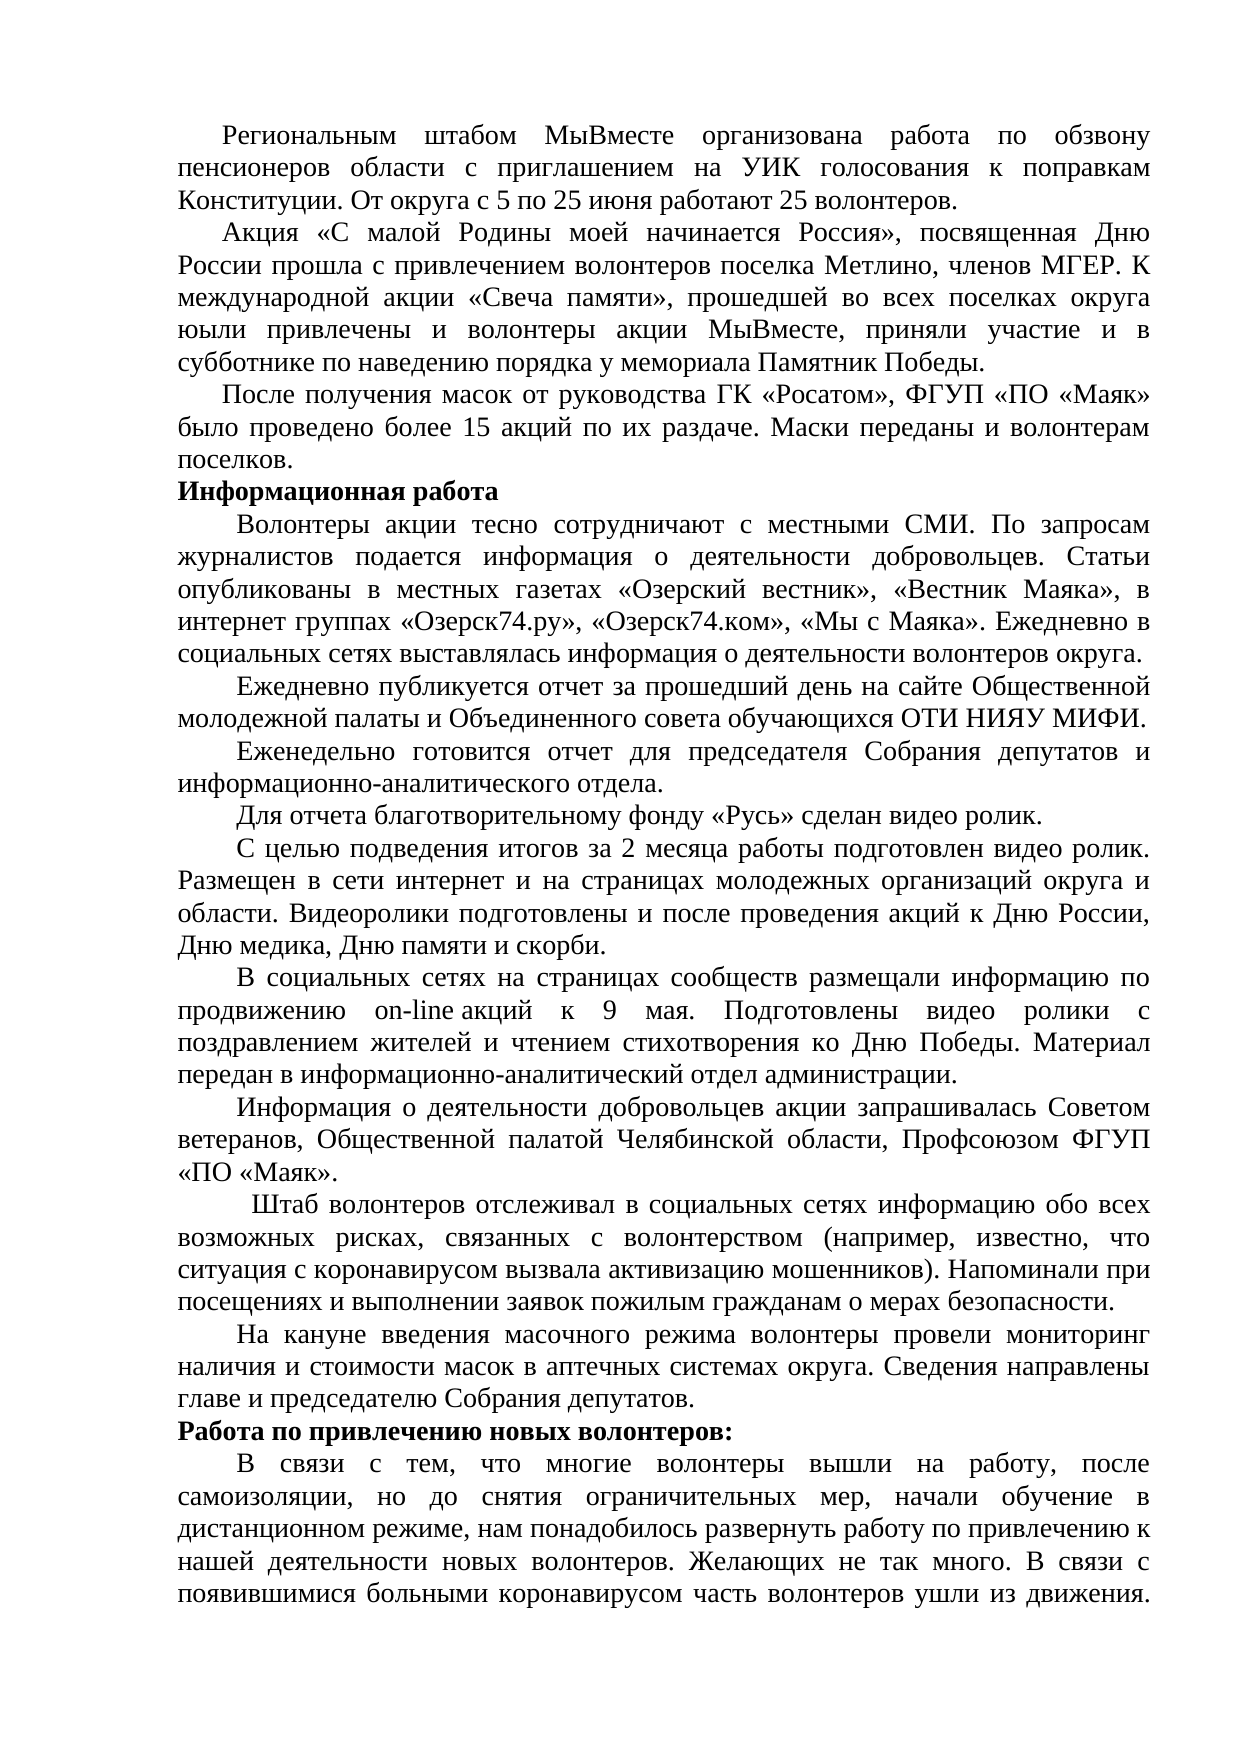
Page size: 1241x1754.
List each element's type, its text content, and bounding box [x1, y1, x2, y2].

text На кануне введения масочного режима волонтеры провели мониторинг наличия и стоимости масок в аптечных системах округа. Сведения направлены главе и председателю Собрания депутатов. [177, 1317, 1152, 1414]
text Ежедневно публикуется отчет за прошедший день на сайте Общественной молодежной палаты и Объединенного совета обучающихся ОТИ НИЯУ МИФИ. [177, 669, 1152, 734]
text С целью подведения итогов за 2 месяца работы подготовлен видео ролик. Размещен в сети интернет и на страницах молодежных организаций округа и области. Видеоролики подготовлены и после проведения акций к Дню России, Дню медика, Дню памяти и скорби. [177, 831, 1152, 960]
text Еженедельно готовится отчет для председателя Собрания депутатов и информационно-аналитического отдела. [177, 734, 1152, 798]
text Акция «С малой Родины моей начинается Россия», посвященная Дню России прошла с привлечением волонтеров поселка Метлино, членов МГЕР. К международной акции «Свеча памяти», прошедшей во всех поселках округа юыли привлечены и волонтеры акции МыВместе, приняли участие и в субботнике по наведению порядка у мемориала Памятник Победы. [177, 215, 1152, 377]
text Работа по привлечению новых волонтеров: [177, 1414, 1152, 1446]
text После получения масок от руководства ГК «Росатом», ФГУП «ПО «Маяк» было проведено более 15 акций по их раздаче. Маски переданы и волонтерам поселков. [177, 377, 1152, 474]
text Штаб волонтеров отслеживал в социальных сетях информацию обо всех возможных рисках, связанных с волонтерством (например, известно, что ситуация с коронавирусом вызвала активизацию мошенников). Напоминали при посещениях и выполнении заявок пожилым гражданам о мерах безопасности. [177, 1187, 1152, 1317]
text Информационная работа [177, 474, 1152, 507]
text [177, 1446, 1152, 1608]
text Волонтеры акции тесно сотрудничают с местными СМИ. По запросам журналистов подается информация о деятельности добровольцев. Статьи опубликованы в местных газетах «Озерский вестник», «Вестник Маяка», в интернет группах «Озерск74.ру», «Озерск74.ком», «Мы с Маяка». Ежедневно в социальных сетях выставлялась информация о деятельности волонтеров округа. [177, 507, 1152, 669]
text Информация о деятельности добровольцев акции запрашивалась Советом ветеранов, Общественной палатой Челябинской области, Профсоюзом ФГУП «ПО «Маяк». [177, 1090, 1152, 1187]
text Региональным штабом МыВместе организована работа по обзвону пенсионеров области с приглашением на УИК голосования к поправкам Конституции. От округа с 5 по 25 июня работают 25 волонтеров. [177, 118, 1152, 215]
text В социальных сетях на страницах сообществ размещали информацию по продвижению on-line акций к 9 мая. Подготовлены видео ролики с поздравлением жителей и чтением стихотворения ко Дню Победы. Материал передан в информационно-аналитический отдел администрации. [177, 960, 1152, 1090]
text Для отчета благотворительному фонду «Русь» сделан видео ролик. [177, 798, 1152, 831]
